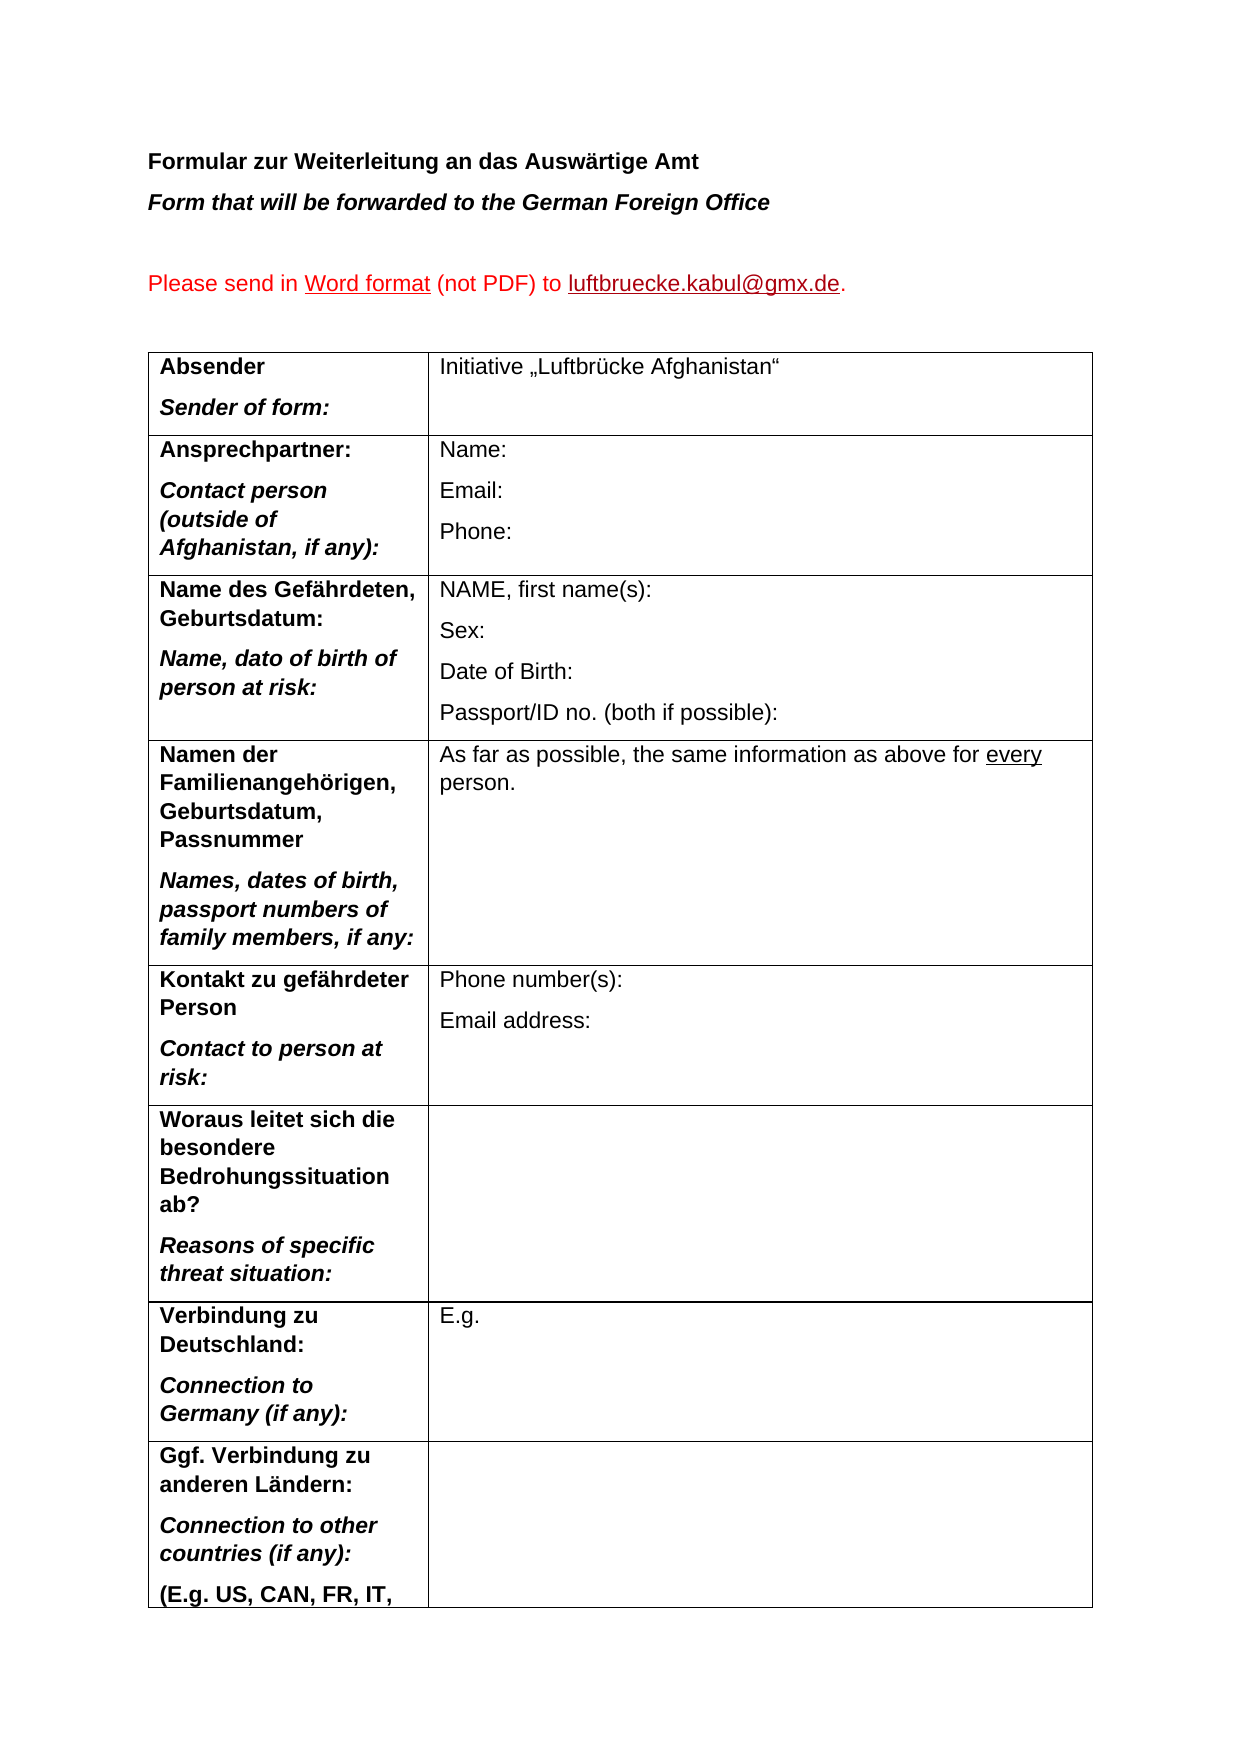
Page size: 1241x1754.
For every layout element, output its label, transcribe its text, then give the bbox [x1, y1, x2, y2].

table_cell Namen der Familienangehörigen, Geburtsdatum, Passnummer Names, dates of birth, passport numbers of family members, if any: [149, 741, 428, 965]
table_cell NAME, first name(s): Sex: Date of Birth: Passport/ID no. (both if possible): [429, 576, 1092, 740]
table_cell [429, 1442, 1092, 1607]
table_cell Ansprechpartner: Contact person (outside of Afghanistan, if any): [149, 436, 428, 575]
table_cell Kontakt zu gefährdeter Person Contact to person at risk: [149, 966, 428, 1105]
table_cell Phone number(s): Email address: [429, 966, 1092, 1105]
table_cell Woraus leitet sich die besondere Bedrohungssituation ab? Reasons of specific threat situation: [149, 1106, 428, 1301]
table_cell Name des Gefährdeten, Geburtsdatum: Name, dato of birth of person at risk: [149, 576, 428, 740]
table_cell [429, 1106, 1092, 1301]
text Formular zur Weiterleitung an das Auswärtige Amt [148, 148, 1093, 174]
text Form that will be forwarded to the German Foreign Office [148, 188, 1093, 215]
table_cell E.g. [429, 1303, 1092, 1441]
table_header Initiative „Luftbrücke Afghanistan“ [429, 353, 1092, 435]
text Please send in Word format (not PDF) to luftbruecke.kabul@gmx.de. [148, 270, 1093, 297]
table_cell Verbindung zu Deutschland: Connection to Germany (if any): [149, 1303, 428, 1441]
table_header Absender Sender of form: [149, 353, 428, 435]
table_cell As far as possible, the same information as above for every person. [429, 741, 1092, 965]
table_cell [149, 1442, 428, 1607]
table_cell Name: Email: Phone: [429, 436, 1092, 575]
